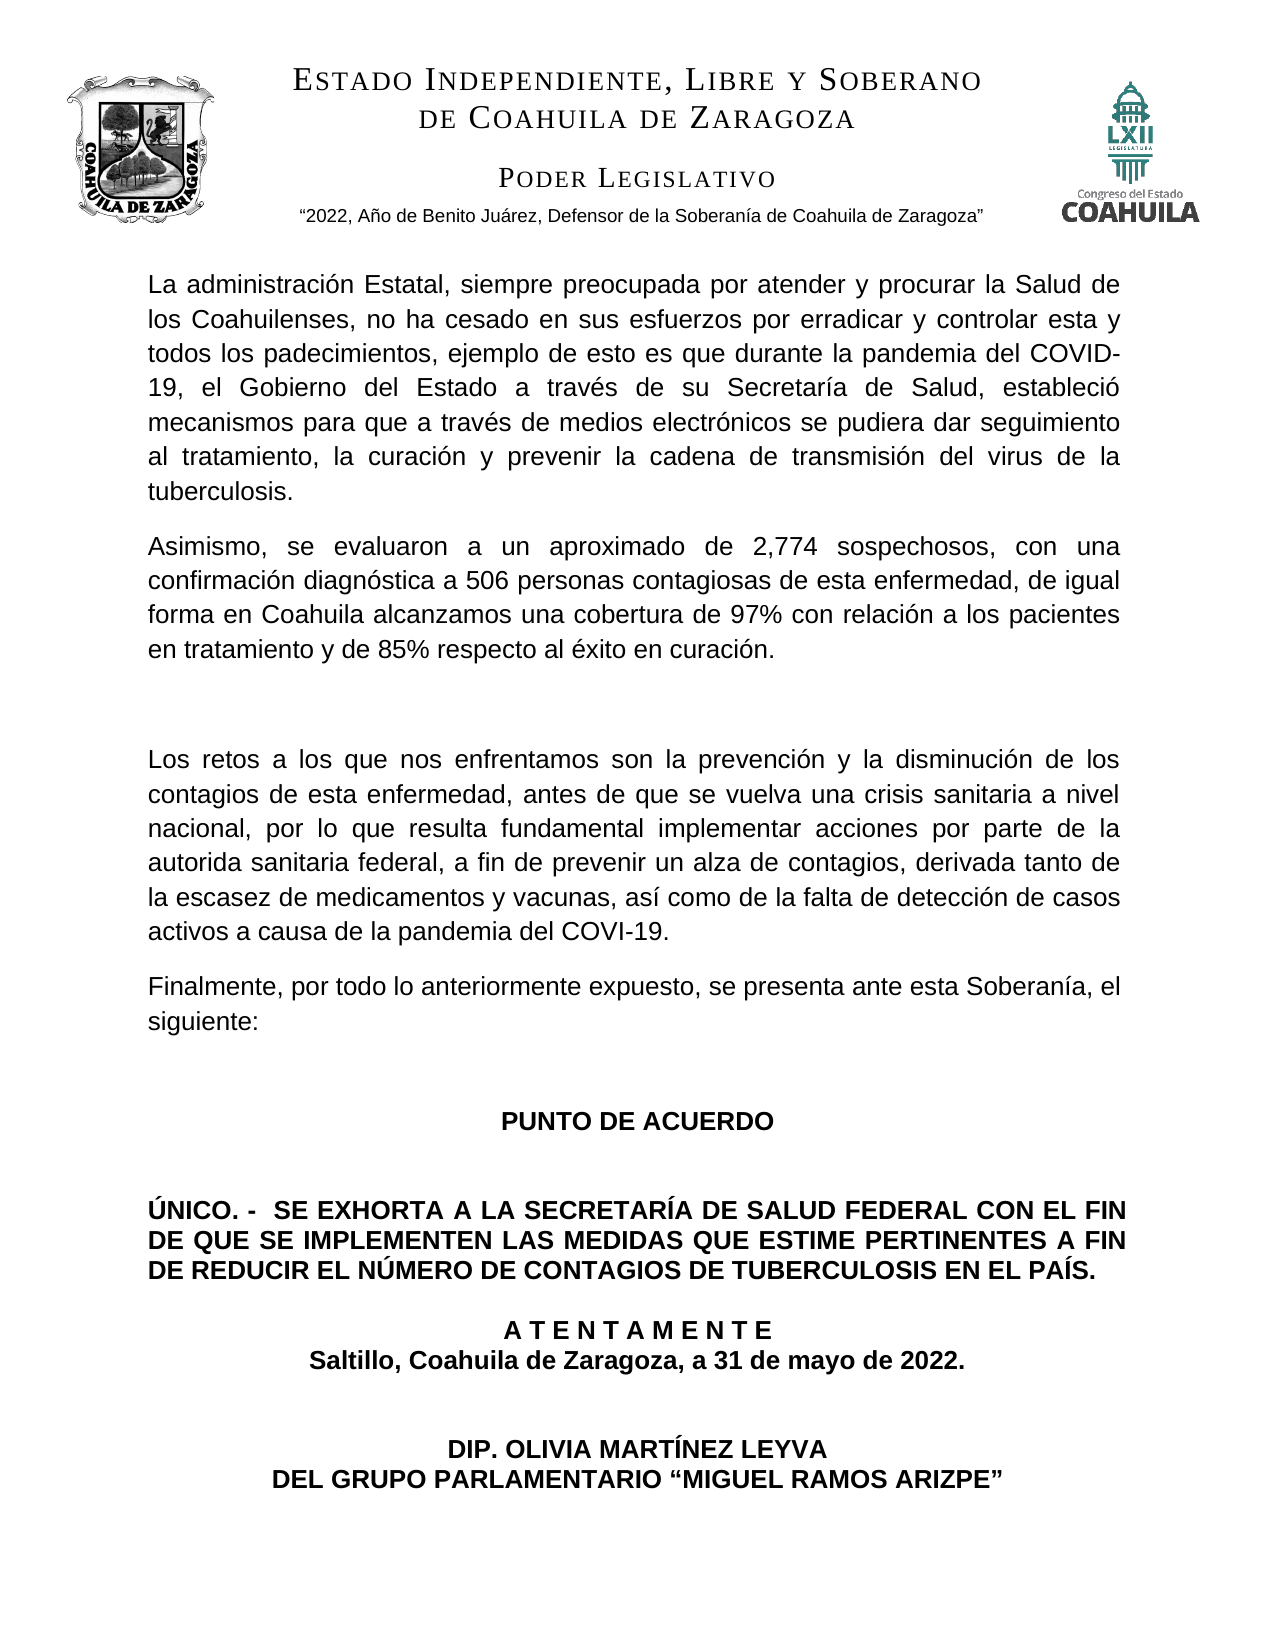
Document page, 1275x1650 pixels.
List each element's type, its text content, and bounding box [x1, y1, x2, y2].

picture [1052, 66, 1212, 234]
text DIP. OLIVIA MARTÍNEZ LEYVA [148, 1434, 1127, 1464]
text Saltillo, Coahuila de Zaragoza, a 31 de mayo de 2022. [148, 1345, 1127, 1375]
text Asimismo, se evaluaron a un aproximado de 2,774 sospechosos, con una confirmación diagnóstica a 506 personas contagiosas de esta enfermedad, de igual forma en Coahuila alcanzamos una cobertura de 97% con relación a los pacientes en tratamiento y de 85% respecto al éxito en curación. [148, 531, 1122, 664]
text A T E N T A M E N T E [148, 1315, 1127, 1345]
text ÚNICO. - SE EXHORTA A LA SECRETARÍA DE SALUD FEDERAL CON EL FIN DE QUE SE IMPLEMENTEN LAS MEDIDAS QUE ESTIME PERTINENTES A FIN DE REDUCIR EL NÚMERO DE CONTAGIOS DE TUBERCULOSIS EN EL PAÍS. [148, 1195, 1127, 1285]
picture [66, 76, 215, 223]
text DEL GRUPO PARLAMENTARIO “MIGUEL RAMOS ARIZPE” [148, 1464, 1127, 1494]
text La administración Estatal, siempre preocupada por atender y procurar la Salud de los Coahuilenses, no ha cesado en sus esfuerzos por erradicar y controlar esta y todos los padecimientos, ejemplo de esto es que durante la pandemia del COVID-19, el Gobierno del Estado a través de su Secretaría de Salud, estableció mecanismos para que a través de medios electrónicos se pudiera dar seguimiento al tratamiento, la curación y prevenir la cadena de transmisión del virus de la tuberculosis. [148, 269, 1122, 505]
text Finalmente, por todo lo anteriormente expuesto, se presenta ante esta Soberanía, el siguiente: [148, 971, 1122, 1036]
text PUNTO DE ACUERDO [148, 1106, 1127, 1136]
text Los retos a los que nos enfrentamos son la prevención y la disminución de los contagios de esta enfermedad, antes de que se vuelva una crisis sanitaria a nivel nacional, por lo que resulta fundamental implementar acciones por parte de la autorida sanitaria federal, a fin de prevenir un alza de contagios, derivada tanto de la escasez de medicamentos y vacunas, así como de la falta de detección de casos activos a causa de la pandemia del COVI-19. [148, 744, 1122, 946]
